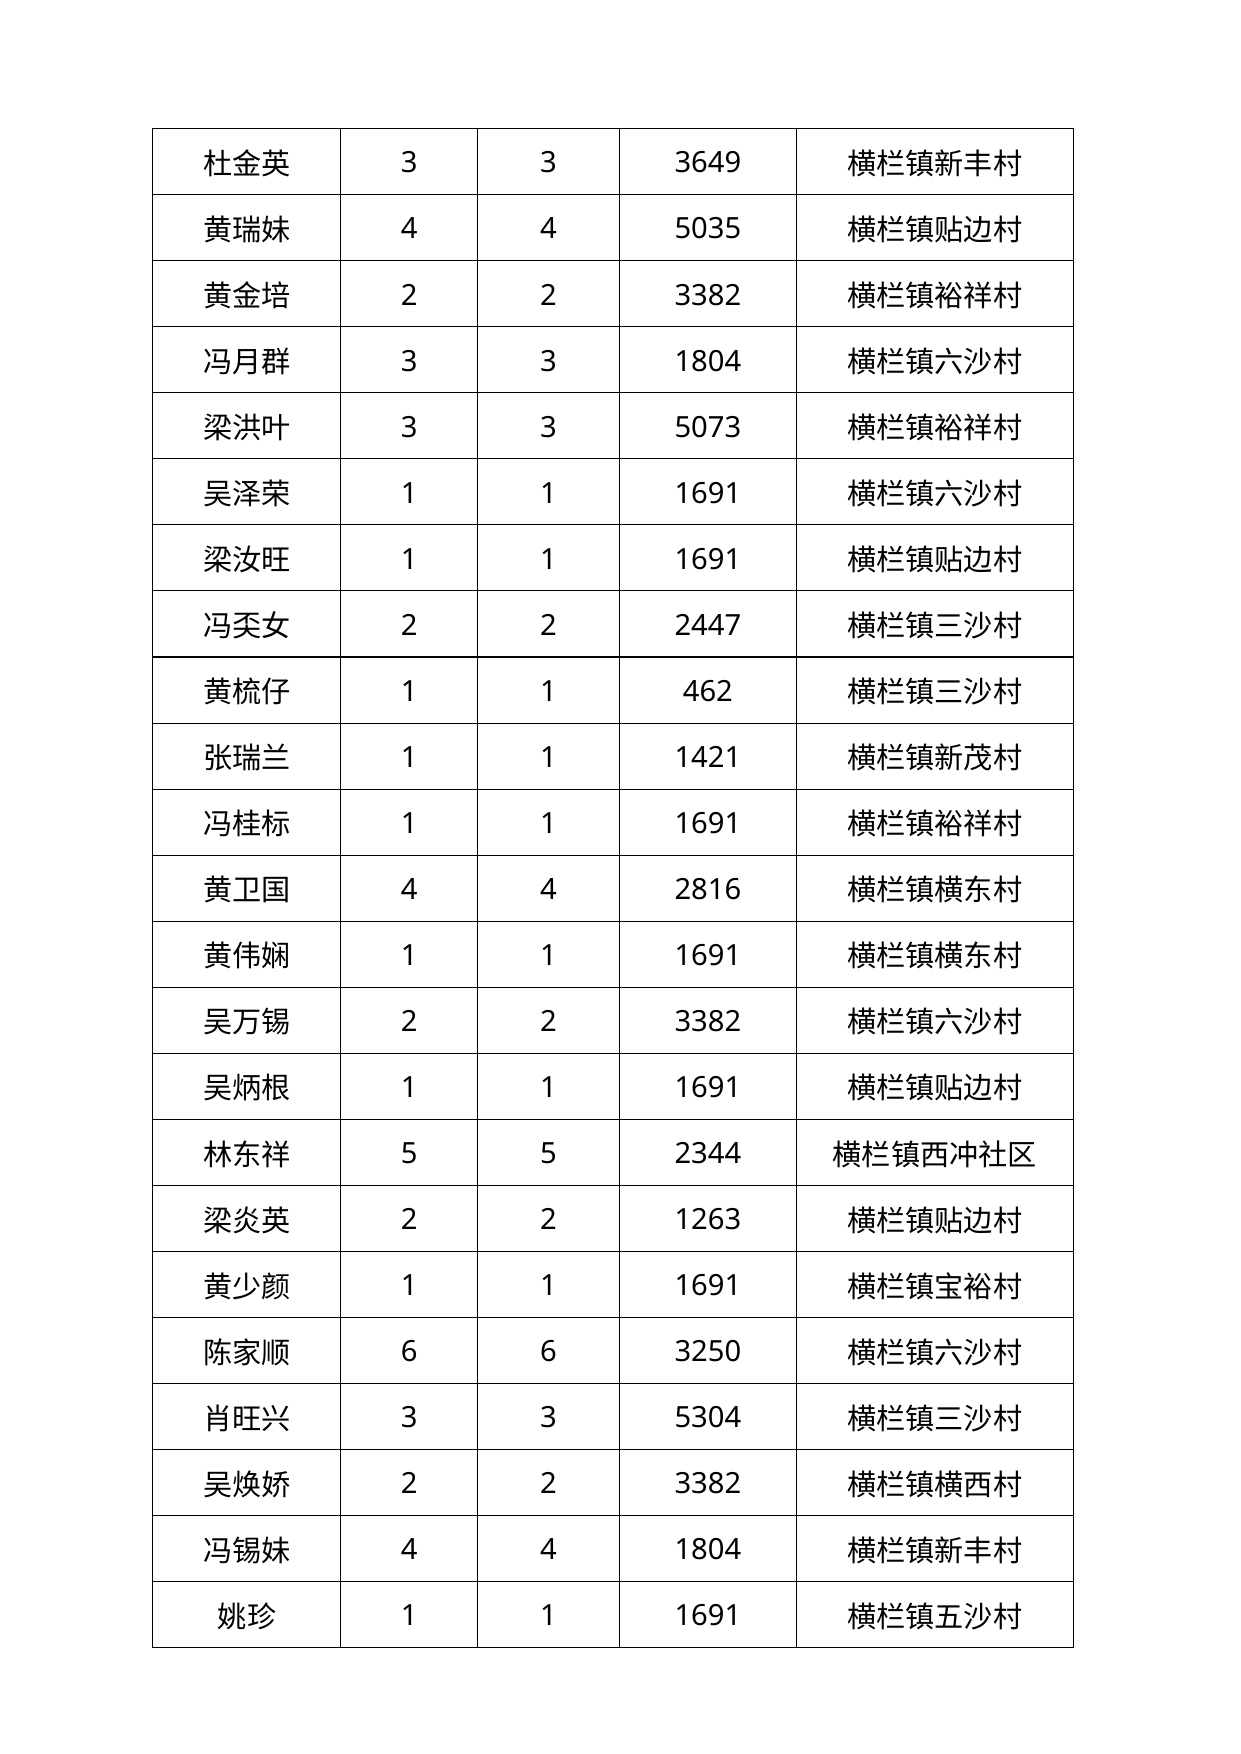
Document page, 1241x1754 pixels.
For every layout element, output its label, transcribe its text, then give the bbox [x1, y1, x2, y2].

table_cell 1 [341, 1582, 477, 1647]
table_cell 横栏镇西冲社区 [797, 1120, 1073, 1185]
table_cell 3649 [620, 129, 796, 194]
table_cell 吴焕娇 [153, 1450, 340, 1515]
table_cell 1 [341, 922, 477, 987]
table_cell 横栏镇六沙村 [797, 327, 1073, 392]
table_cell 1 [341, 724, 477, 788]
table_cell 2 [341, 261, 477, 326]
table_cell 1 [478, 1582, 619, 1647]
table_cell 横栏镇横东村 [797, 856, 1073, 921]
table_cell 2 [341, 591, 477, 656]
table_cell 横栏镇贴边村 [797, 195, 1073, 260]
table_cell 横栏镇三沙村 [797, 1384, 1073, 1449]
table_cell 横栏镇贴边村 [797, 525, 1073, 590]
table_cell 1 [478, 1054, 619, 1119]
table_cell 1 [341, 790, 477, 854]
table_cell 黄少颜 [153, 1252, 340, 1317]
table_cell 横栏镇六沙村 [797, 459, 1073, 524]
table_cell 4 [341, 195, 477, 260]
table_cell 1 [478, 658, 619, 722]
table_cell 3 [478, 327, 619, 392]
table_cell 3 [341, 1384, 477, 1449]
table_cell 1 [341, 1054, 477, 1119]
table_cell 1691 [620, 459, 796, 524]
table_cell 黄卫国 [153, 856, 340, 921]
table_cell 2 [478, 988, 619, 1053]
table_cell 1 [341, 1252, 477, 1317]
table_cell 3 [478, 393, 619, 458]
table_cell 5035 [620, 195, 796, 260]
table_cell 冯锡妹 [153, 1516, 340, 1581]
table_cell 冯桂标 [153, 790, 340, 854]
table_cell 林东祥 [153, 1120, 340, 1185]
table_cell 2447 [620, 591, 796, 656]
table_cell 2 [478, 1450, 619, 1515]
table_cell 3382 [620, 261, 796, 326]
table_cell 横栏镇六沙村 [797, 1318, 1073, 1383]
table_cell 横栏镇裕祥村 [797, 790, 1073, 854]
table_cell 1804 [620, 327, 796, 392]
table_cell 3 [478, 129, 619, 194]
table_cell 姚珍 [153, 1582, 340, 1647]
table_cell 1421 [620, 724, 796, 788]
table_cell 横栏镇新丰村 [797, 1516, 1073, 1581]
table_cell 1 [478, 790, 619, 854]
table_cell 5304 [620, 1384, 796, 1449]
table_cell 4 [341, 856, 477, 921]
table_cell 吴炳根 [153, 1054, 340, 1119]
table_cell 吴泽荣 [153, 459, 340, 524]
table_cell 黄伟娴 [153, 922, 340, 987]
table_cell 横栏镇横东村 [797, 922, 1073, 987]
table_cell 1 [478, 922, 619, 987]
table_cell 1691 [620, 790, 796, 854]
table_cell 2 [478, 261, 619, 326]
table_cell 1 [478, 724, 619, 788]
table_cell 吴万锡 [153, 988, 340, 1053]
table_cell 1691 [620, 1252, 796, 1317]
table_cell 2816 [620, 856, 796, 921]
table_cell 3 [341, 393, 477, 458]
table_cell 横栏镇横西村 [797, 1450, 1073, 1515]
table_cell 冯奀女 [153, 591, 340, 656]
table_cell 1691 [620, 1054, 796, 1119]
table_cell 1691 [620, 922, 796, 987]
table_cell 冯月群 [153, 327, 340, 392]
table_cell 3 [478, 1384, 619, 1449]
table_cell 3382 [620, 988, 796, 1053]
table_cell 2 [478, 1186, 619, 1251]
table_cell 2 [478, 591, 619, 656]
table_cell 张瑞兰 [153, 724, 340, 788]
table_cell 横栏镇贴边村 [797, 1186, 1073, 1251]
table_cell 1804 [620, 1516, 796, 1581]
table_cell 横栏镇新丰村 [797, 129, 1073, 194]
table_cell 黄瑞妹 [153, 195, 340, 260]
table_cell 肖旺兴 [153, 1384, 340, 1449]
table_cell 横栏镇新茂村 [797, 724, 1073, 788]
table_cell 4 [478, 195, 619, 260]
table_cell 3 [341, 129, 477, 194]
table_cell 1 [478, 459, 619, 524]
table_cell 4 [341, 1516, 477, 1581]
table_cell 横栏镇五沙村 [797, 1582, 1073, 1647]
table_cell 1 [341, 658, 477, 722]
table_cell 横栏镇贴边村 [797, 1054, 1073, 1119]
table_cell 1691 [620, 1582, 796, 1647]
table_cell 6 [341, 1318, 477, 1383]
table_cell 1263 [620, 1186, 796, 1251]
table_cell 黄金培 [153, 261, 340, 326]
table_cell 2 [341, 1450, 477, 1515]
table_cell 3382 [620, 1450, 796, 1515]
table_cell 横栏镇裕祥村 [797, 261, 1073, 326]
table_cell 横栏镇裕祥村 [797, 393, 1073, 458]
table_cell 4 [478, 1516, 619, 1581]
table_cell 2344 [620, 1120, 796, 1185]
table_cell 5 [341, 1120, 477, 1185]
table_cell 1 [341, 525, 477, 590]
table_cell 1 [478, 1252, 619, 1317]
table_cell 6 [478, 1318, 619, 1383]
table_cell 2 [341, 988, 477, 1053]
table_cell 梁汝旺 [153, 525, 340, 590]
table_cell 5073 [620, 393, 796, 458]
table_cell 横栏镇三沙村 [797, 591, 1073, 656]
table_cell 黄梳仔 [153, 658, 340, 722]
table_cell 3 [341, 327, 477, 392]
table_cell 5 [478, 1120, 619, 1185]
table_cell 1691 [620, 525, 796, 590]
table_cell 横栏镇三沙村 [797, 658, 1073, 722]
table_cell 1 [478, 525, 619, 590]
table_cell 陈家顺 [153, 1318, 340, 1383]
table_cell 横栏镇宝裕村 [797, 1252, 1073, 1317]
table_cell 4 [478, 856, 619, 921]
table_cell 3250 [620, 1318, 796, 1383]
table_cell 462 [620, 658, 796, 722]
table_cell 梁洪叶 [153, 393, 340, 458]
table_cell 横栏镇六沙村 [797, 988, 1073, 1053]
table_cell 梁炎英 [153, 1186, 340, 1251]
table_cell 2 [341, 1186, 477, 1251]
table_cell 杜金英 [153, 129, 340, 194]
table_cell 1 [341, 459, 477, 524]
